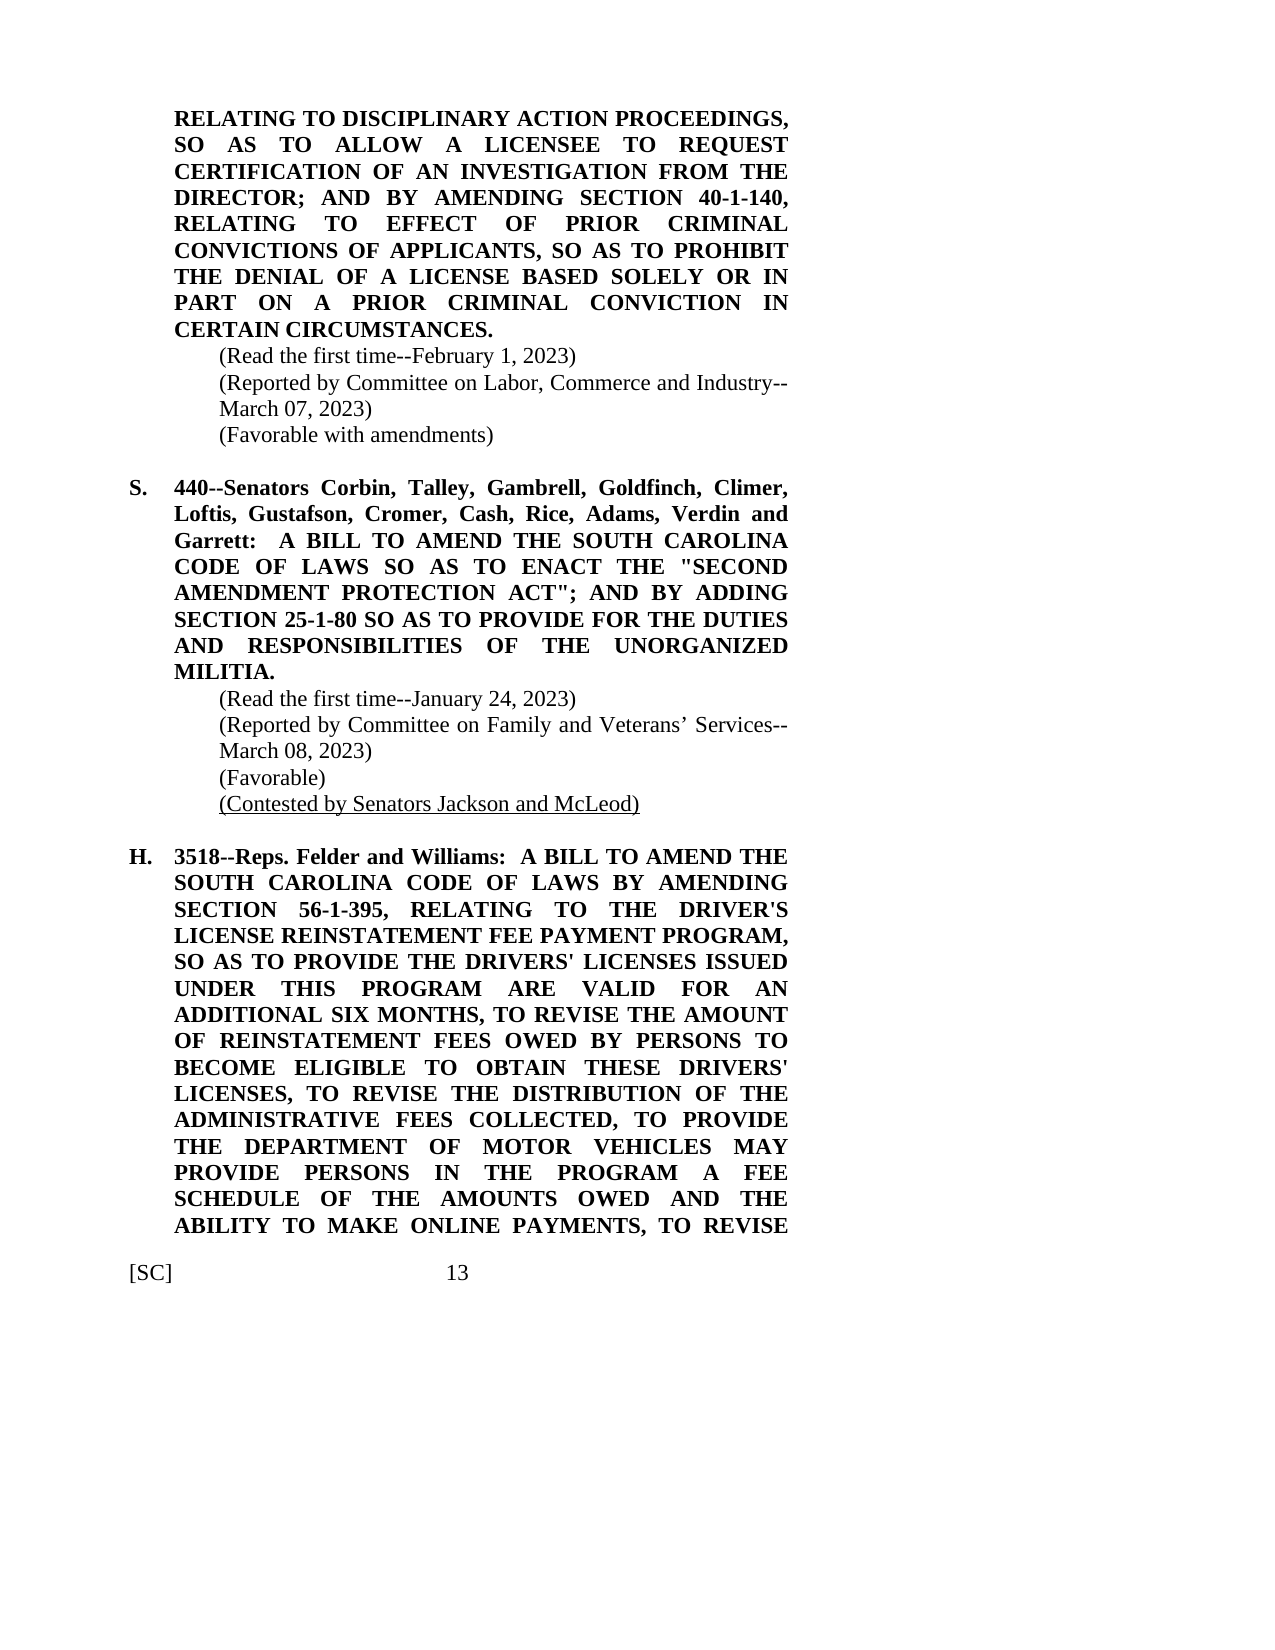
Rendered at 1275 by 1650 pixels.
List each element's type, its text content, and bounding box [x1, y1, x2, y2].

text (Favorable) [219, 764, 789, 790]
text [129, 105, 789, 342]
text (Reported by Committee on Labor, Commerce and Industry--March 07, 2023) [219, 368, 789, 421]
text S. 440--Senators Corbin, Talley, Gambrell, Goldfinch, Climer, Loftis, Gustafson, Cromer, Cash, Rice, Adams, Verdin and Garrett: A BILL TO AMEND THE SOUTH CAROLINA CODE OF LAWS SO AS TO ENACT THE "SECOND AMENDMENT PROTECTION ACT"; AND BY ADDING SECTION 25-1-80 SO AS TO PROVIDE FOR THE DUTIES AND RESPONSIBILITIES OF THE UNORGANIZED MILITIA. [129, 474, 789, 685]
text (Favorable with amendments) [219, 421, 789, 448]
text (Read the first time--February 1, 2023) [219, 342, 789, 368]
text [129, 843, 789, 1238]
text (Reported by Committee on Family and Veterans’ Services--March 08, 2023) [219, 711, 789, 764]
text (Contested by Senators Jackson and McLeod) [219, 790, 789, 817]
text (Read the first time--January 24, 2023) [219, 685, 789, 711]
